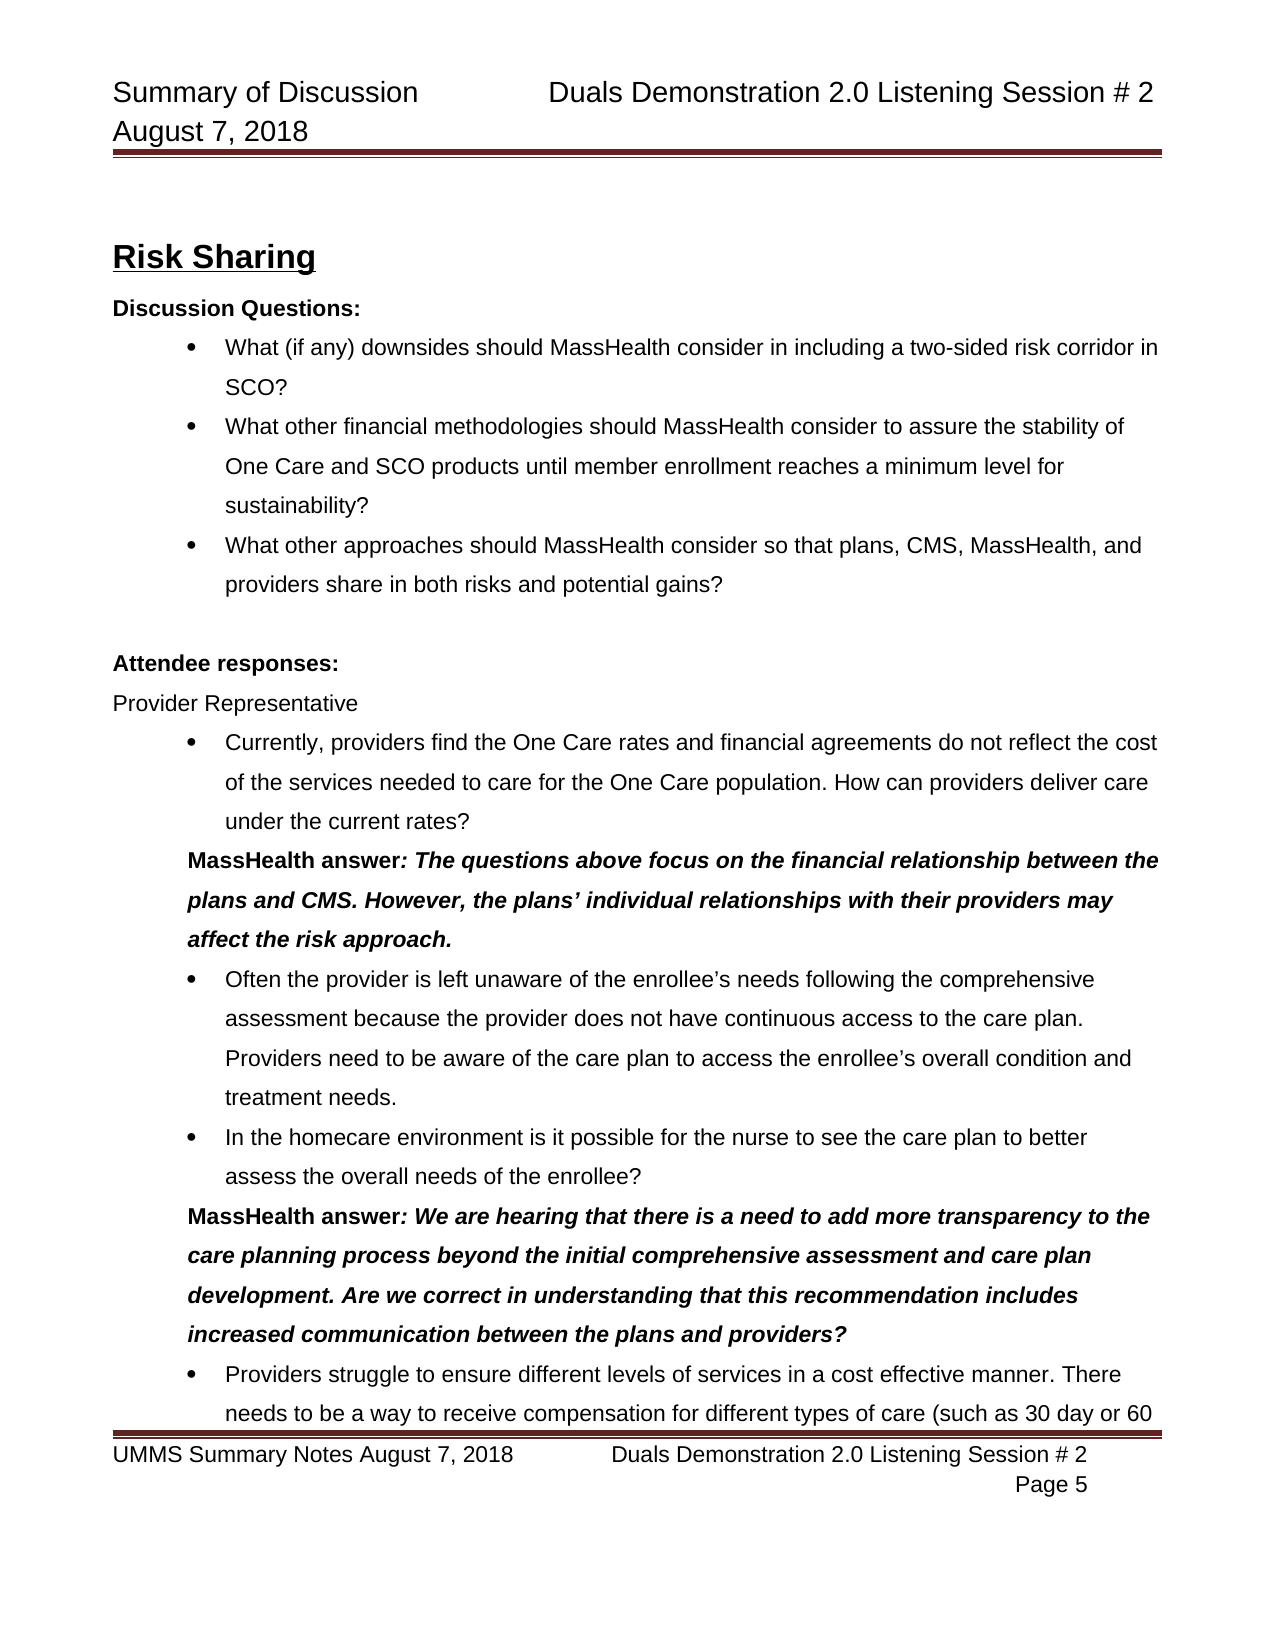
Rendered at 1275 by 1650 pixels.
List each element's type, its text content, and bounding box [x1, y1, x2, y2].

list What (if any) downsides should MassHealth consider in including a two-sided risk corridor in SCO? [187, 334, 1162, 400]
list Currently, providers find the One Care rates and financial agreements do not reflect the cost of the services needed to care for the One Care population. How can providers deliver care under the current rates? [187, 729, 1162, 834]
list What other financial methodologies should MassHealth consider to assure the stability of One Care and SCO products until member enrollment reaches a minimum level for sustainability? [187, 413, 1162, 518]
text Risk Sharing [112, 237, 1162, 276]
list Often the provider is left unaware of the enrollee’s needs following the comprehensive assessment because the provider does not have continuous access to the care plan. Providers need to be aware of the care plan to access the enrollee’s overall condition and treatment needs. [187, 966, 1162, 1111]
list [187, 1361, 1162, 1426]
list In the homecare environment is it possible for the nurse to see the care plan to better assess the overall needs of the enrollee? [187, 1124, 1162, 1189]
text Attendee responses: [112, 650, 1162, 676]
text Discussion Questions: [112, 295, 1162, 321]
text MassHealth answer: The questions above focus on the financial relationship between the plans and CMS. However, the plans’ individual relationships with their providers may affect the risk approach. [187, 847, 1162, 953]
list What other approaches should MassHealth consider so that plans, CMS, MassHealth, and providers share in both risks and potential gains? [187, 532, 1162, 597]
text MassHealth answer: We are hearing that there is a need to add more transparency to the care planning process beyond the initial comprehensive assessment and care plan development. Are we correct in understanding that this recommendation includes increased communication between the plans and providers? [187, 1203, 1162, 1347]
text Provider Representative [112, 689, 1162, 716]
